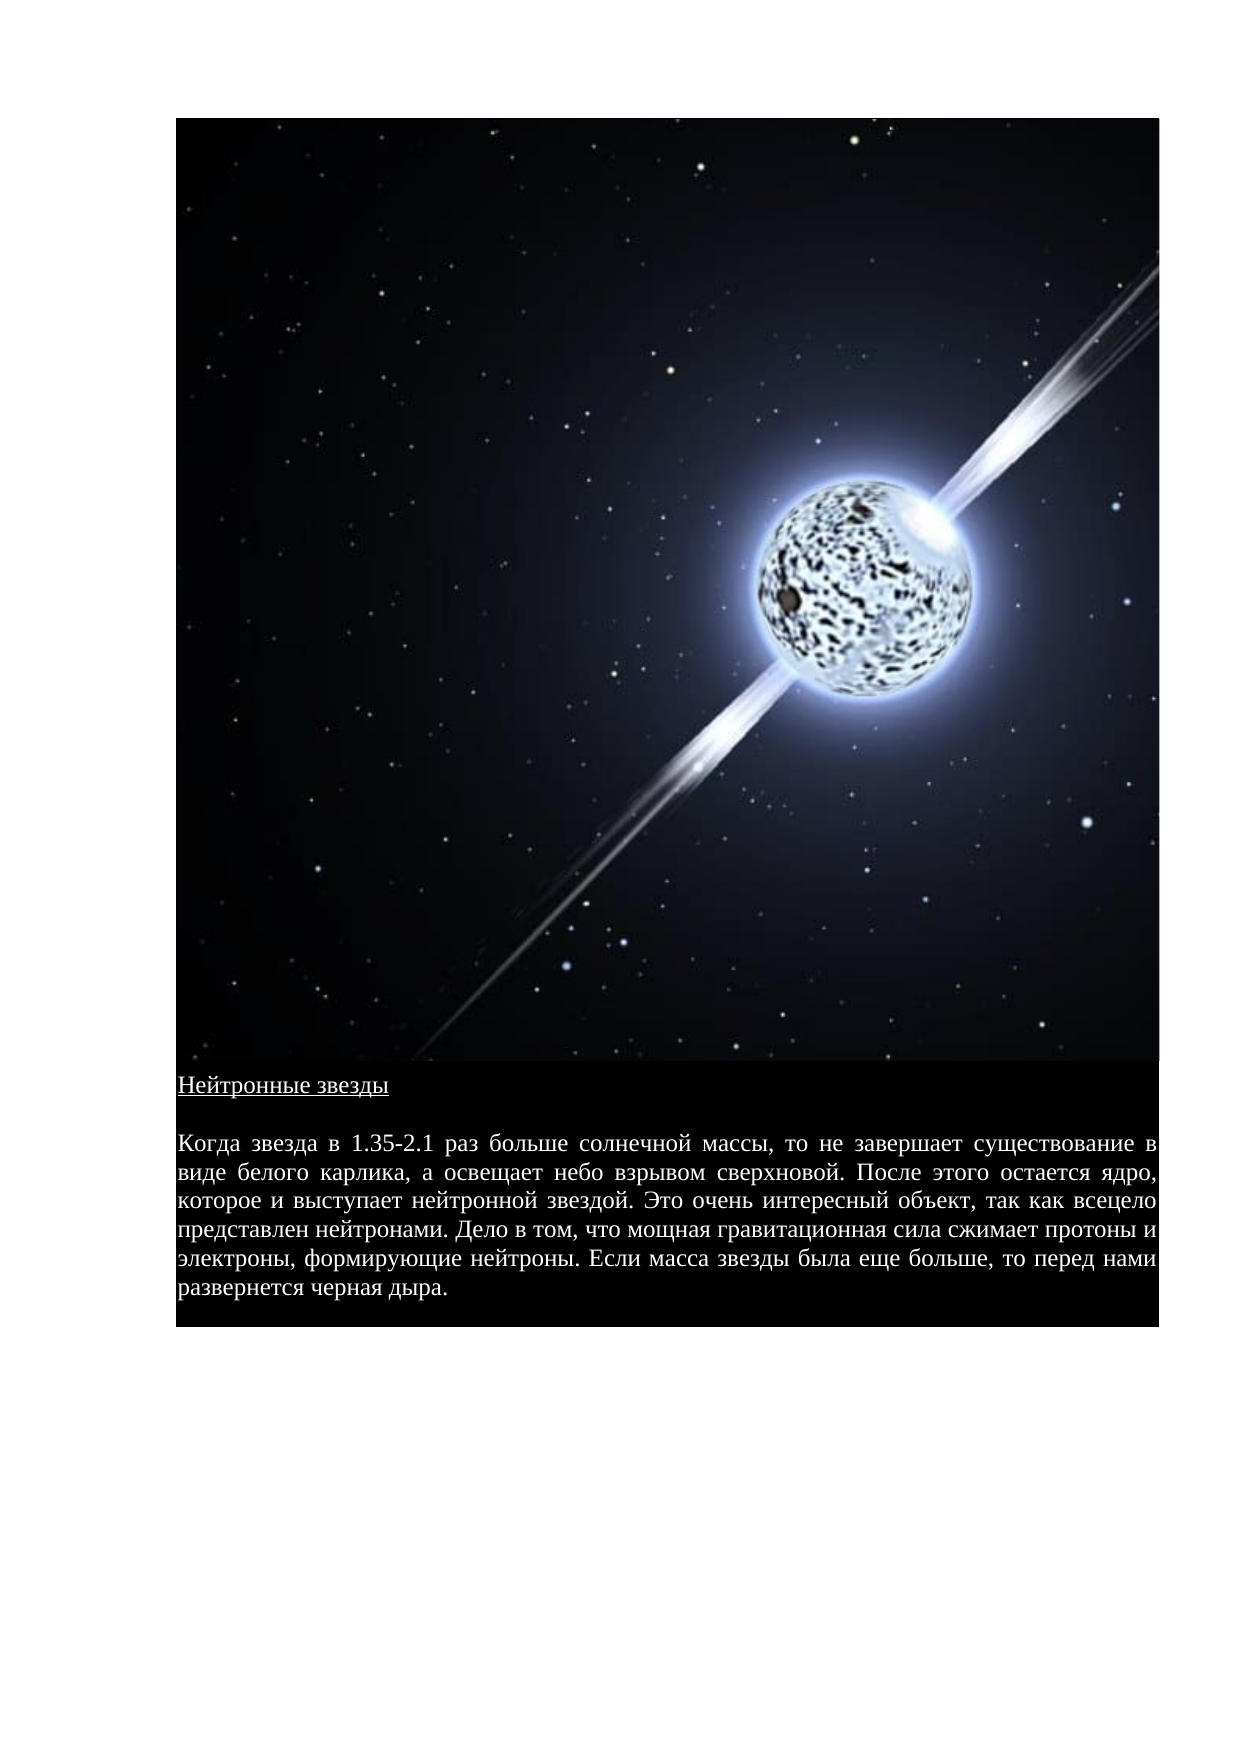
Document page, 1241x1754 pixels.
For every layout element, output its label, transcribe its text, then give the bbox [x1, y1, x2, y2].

picture [177, 119, 1160, 1061]
table_header Нейтронные звезды Когда звезда в 1.35-2.1 раз больше солнечной массы, то не завершает существование в виде белого карлика, а освещает небо взрывом сверхновой. После этого остается ядро, которое и выступает нейтронной звездой. Это очень интересный объект, так как всецело представлен нейтронами. Дело в том, что мощная гравитационная сила сжимает протоны и электроны, формирующие нейтроны. Если масса звезды была еще больше, то перед нами развернется черная дыра. [176, 118, 1159, 1327]
